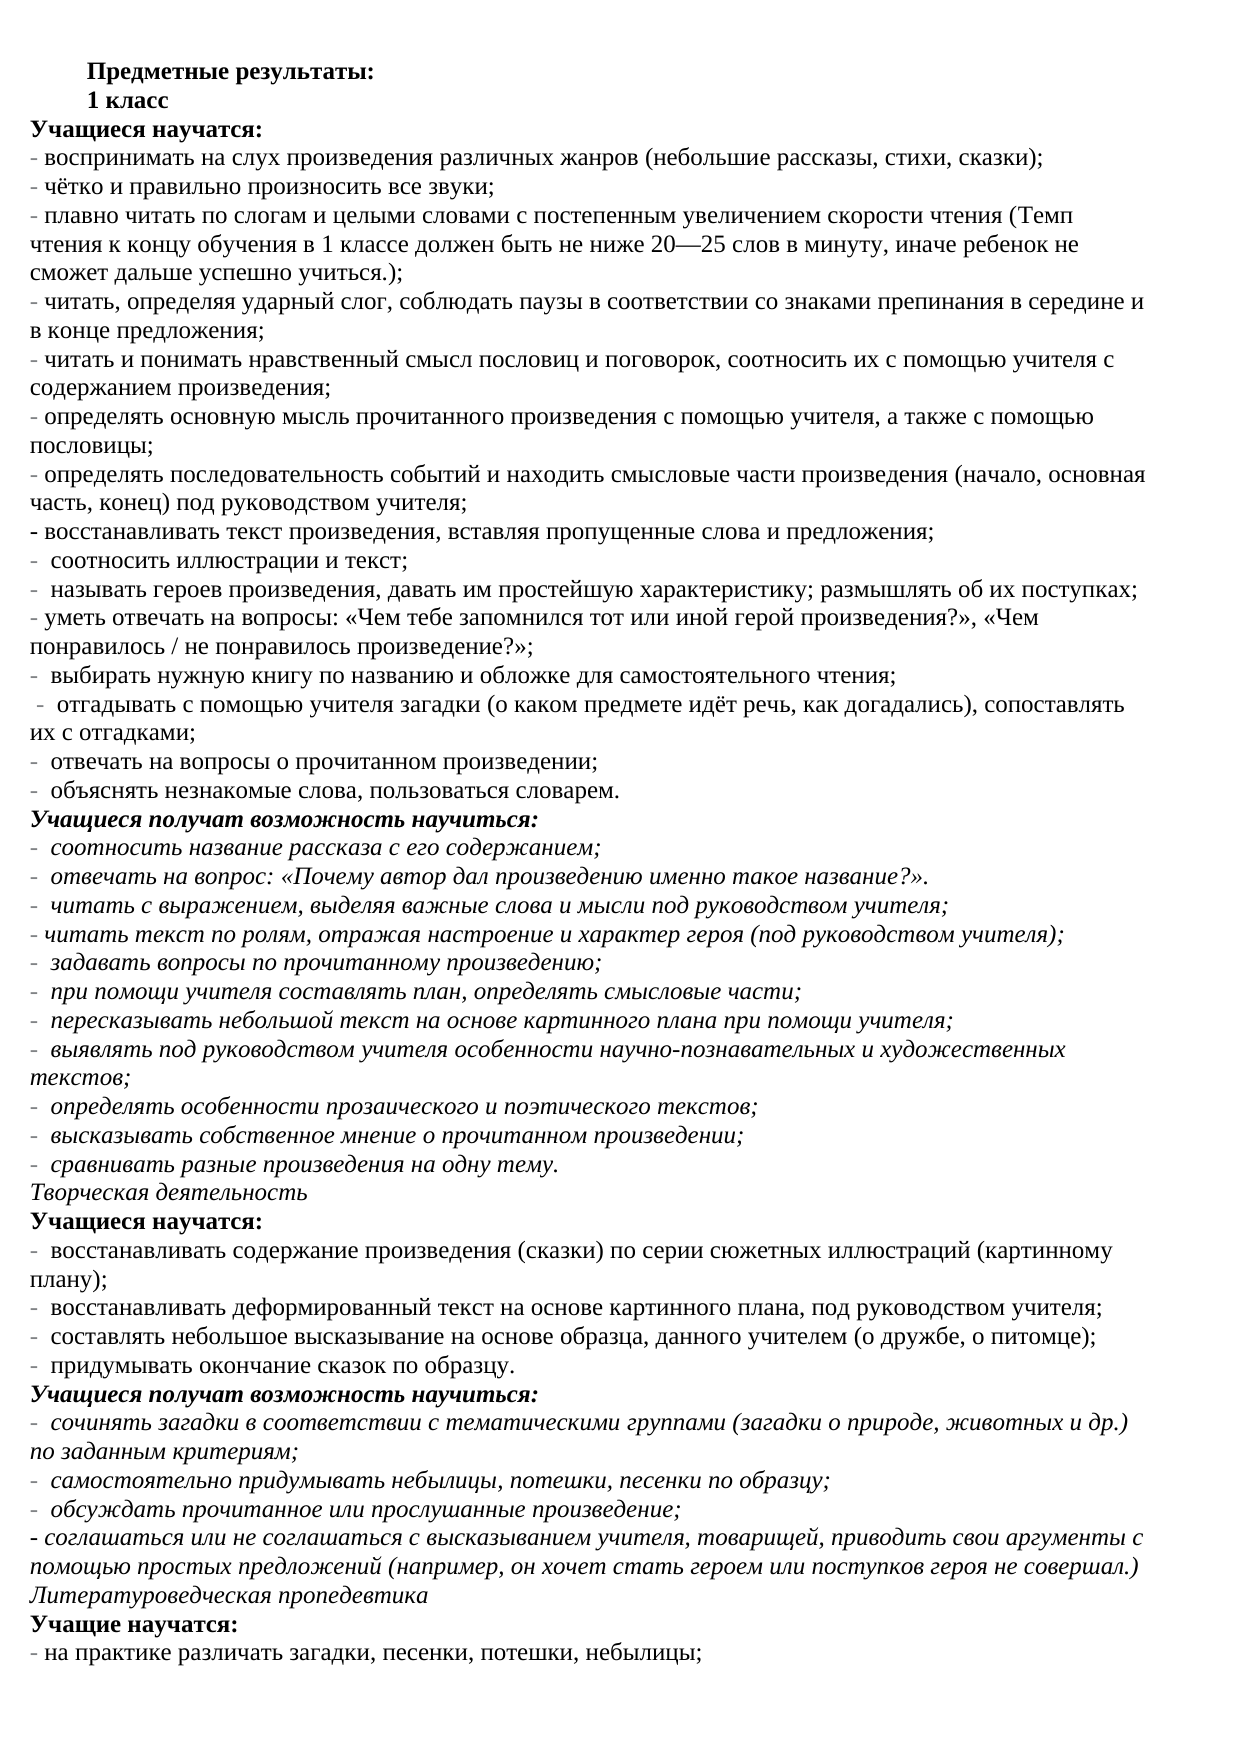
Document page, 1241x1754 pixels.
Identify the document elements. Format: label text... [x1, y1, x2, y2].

text Учащие научатся: [29, 1609, 1146, 1637]
text - определять основную мысль прочитанного произведения с помощью учителя, а также с помощью пословицы; [29, 401, 1146, 459]
text - выявлять под руководством учителя особенности научно-познавательных и художественных текстов; [29, 1034, 1146, 1091]
text - на практике различать загадки, песенки, потешки, небылицы; [29, 1637, 1146, 1666]
text - выбирать нужную книгу по названию и обложке для самостоятельного чтения; [29, 660, 1146, 689]
text - обсуждать прочитанное или прослушанные произведение; [29, 1494, 1146, 1522]
text Учащиеся научатся: [29, 114, 1146, 142]
text - отгадывать с помощью учителя загадки (о каком предмете идёт речь, как догадались), сопоставлять их с отгадками; [29, 689, 1146, 746]
text - объяснять незнакомые слова, пользоваться словарем. [29, 775, 1146, 804]
text - читать с выражением, выделяя важные слова и мысли под руководством учителя; [29, 890, 1146, 919]
text - сравнивать разные произведения на одну тему. [29, 1149, 1146, 1177]
text - определять особенности прозаического и поэтического текстов; [29, 1091, 1146, 1120]
text - чётко и правильно произносить все звуки; [29, 171, 1146, 200]
text - задавать вопросы по прочитанному произведению; [29, 947, 1146, 976]
text Предметные результаты: [87, 56, 1146, 85]
text - высказывать собственное мнение о прочитанном произведении; [29, 1120, 1146, 1149]
text - составлять небольшое высказывание на основе образца, данного учителем (о дружбе, о питомце); [29, 1321, 1146, 1350]
text - воспринимать на слух произведения различных жанров (небольшие рассказы, стихи, сказки); [29, 142, 1146, 171]
text Литературоведческая пропедевтика [29, 1580, 1146, 1609]
text - определять последовательность событий и находить смысловые части произведения (начало, основная часть, конец) под руководством учителя; [29, 459, 1146, 516]
text - отвечать на вопросы о прочитанном произведении; [29, 746, 1146, 775]
text - читать и понимать нравственный смысл пословиц и поговорок, соотносить их с помощью учителя с содержанием произведения; [29, 344, 1146, 401]
text - самостоятельно придумывать небылицы, потешки, песенки по образцу; [29, 1465, 1146, 1494]
text - пересказывать небольшой текст на основе картинного плана при помощи учителя; [29, 1005, 1146, 1034]
text - сочинять загадки в соответствии с тематическими группами (загадки о природе, животных и др.) по заданным критериям; [29, 1407, 1146, 1465]
text - соглашаться или не соглашаться с высказыванием учителя, товарищей, приводить свои аргументы с помощью простых предложений (например, он хочет стать героем или поступков героя не совершал.) [29, 1522, 1146, 1580]
text - восстанавливать текст произведения, вставляя пропущенные слова и предложения; [29, 516, 1146, 545]
text - отвечать на вопрос: «Почему автор дал произведению именно такое название?». [29, 861, 1146, 890]
text Учащиеся научатся: [29, 1206, 1146, 1235]
text - уметь отвечать на вопросы: «Чем тебе запомнился тот или иной герой произведения?», «Чем понравилось / не понравилось произведение?»; [29, 602, 1146, 660]
text - соотносить иллюстрации и текст; [29, 545, 1146, 574]
text - придумывать окончание сказок по образцу. [29, 1350, 1146, 1379]
text - читать текст по ролям, отражая настроение и характер героя (под руководством учителя); [29, 919, 1146, 947]
text - читать, определяя ударный слог, соблюдать паузы в соответствии со знаками препинания в середине и в конце предложения; [29, 286, 1146, 344]
text 1 класс [87, 85, 1146, 114]
text - называть героев произведения, давать им простейшую характеристику; размышлять об их поступках; [29, 574, 1146, 602]
text Творческая деятельность [29, 1177, 1146, 1206]
text - плавно читать по слогам и целыми словами с постепенным увеличением скорости чтения (Темп чтения к концу обучения в 1 классе должен быть не ниже 20—25 слов в минуту, иначе ребенок не сможет дальше успешно учиться.); [29, 200, 1146, 286]
text - восстанавливать деформированный текст на основе картинного плана, под руководством учителя; [29, 1292, 1146, 1321]
text Учащиеся получат возможность научиться: [29, 1379, 1146, 1407]
text - при помощи учителя составлять план, определять смысловые части; [29, 976, 1146, 1005]
text - восстанавливать содержание произведения (сказки) по серии сюжетных иллюстраций (картинному плану); [29, 1235, 1146, 1292]
text - соотносить название рассказа с его содержанием; [29, 832, 1146, 861]
text Учащиеся получат возможность научиться: [29, 804, 1146, 832]
